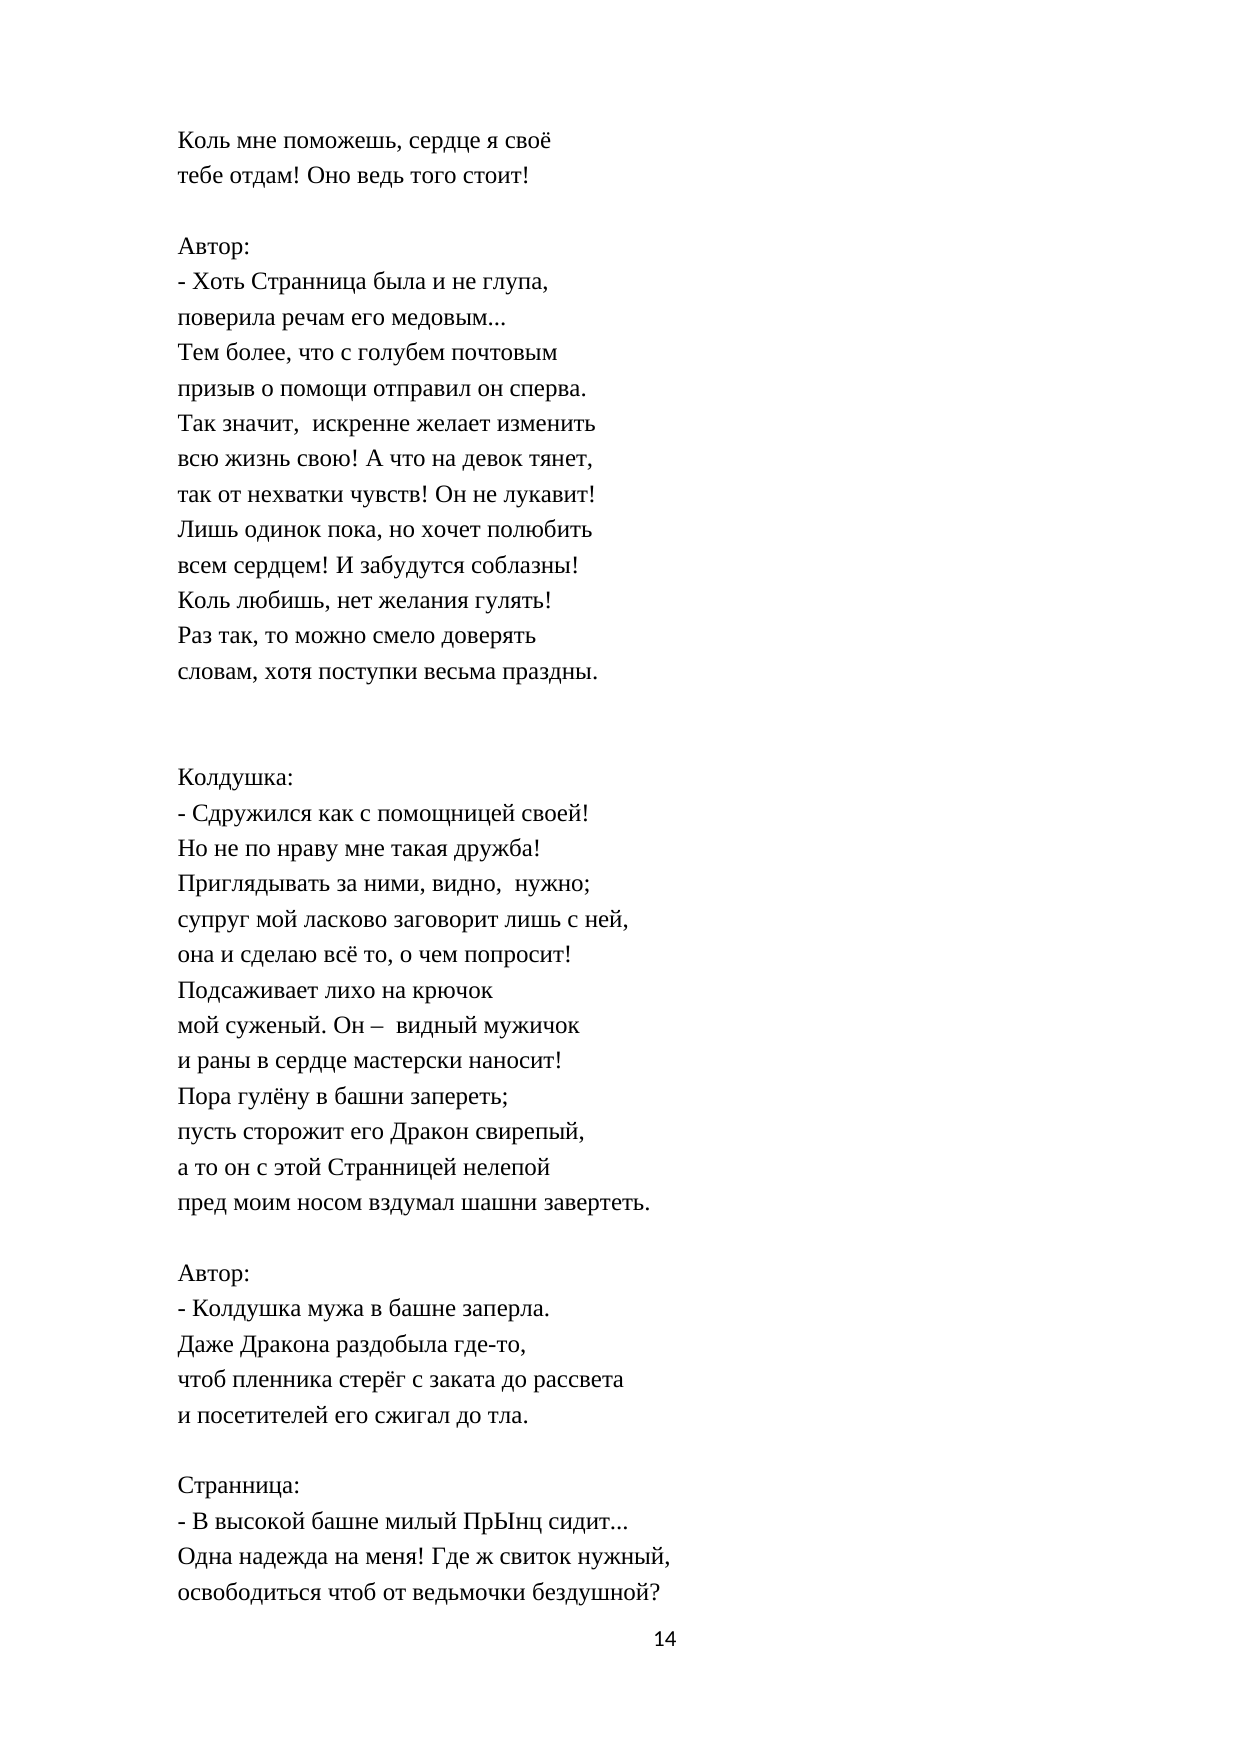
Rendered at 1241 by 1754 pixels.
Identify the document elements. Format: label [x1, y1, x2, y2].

text [177, 118, 1152, 1606]
